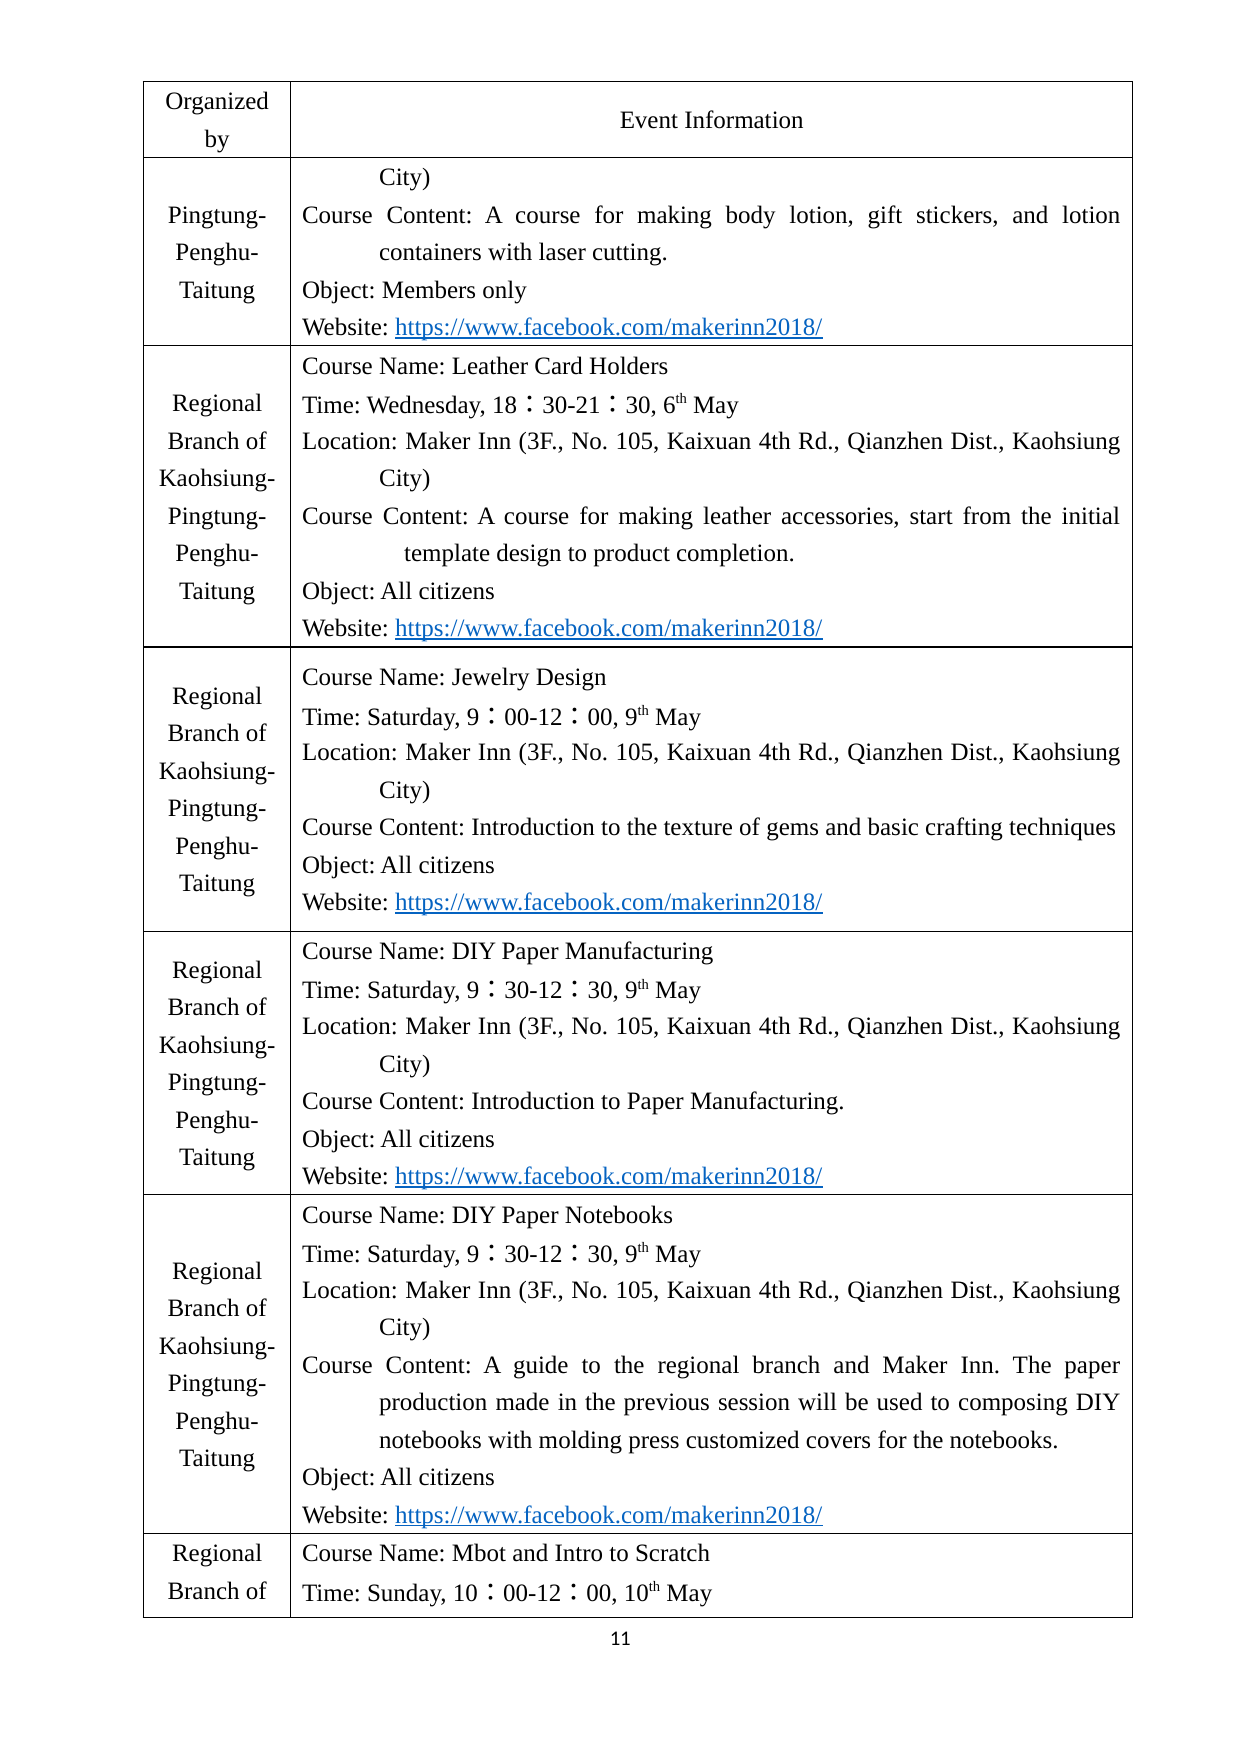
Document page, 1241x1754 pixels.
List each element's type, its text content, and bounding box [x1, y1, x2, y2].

table_cell Course Name: Leather Card Holders Time: Wednesday, 18：30-21：30, 6th May Location: Maker Inn (3F., No. 105, Kaixuan 4th Rd., Qianzhen Dist., Kaohsiung City) Course Content: A course for making leather accessories, start from the initial template design to product completion. Object: All citizens Website: https://www.facebook.com/makerinn2018/ [291, 346, 1132, 646]
table_cell Regional Branch of Kaohsiung-Pingtung-Penghu-Taitung [144, 932, 290, 1194]
table_cell Course Name: Jewelry Design Time: Saturday, 9：00-12：00, 9th May Location: Maker Inn (3F., No. 105, Kaixuan 4th Rd., Qianzhen Dist., Kaohsiung City) Course Content: Introduction to the texture of gems and basic crafting techniques Object: All citizens Website: https://www.facebook.com/makerinn2018/ [291, 648, 1132, 931]
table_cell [291, 1534, 1132, 1617]
table_header Event Information [291, 82, 1132, 157]
table_header Organized by [144, 82, 290, 157]
table_cell Regional Branch of Kaohsiung-Pingtung-Penghu-Taitung [144, 648, 290, 931]
table_cell Regional Branch of Kaohsiung-Pingtung-Penghu-Taitung [144, 346, 290, 646]
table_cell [144, 158, 290, 345]
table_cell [291, 158, 1132, 345]
table_cell Course Name: DIY Paper Notebooks Time: Saturday, 9：30-12：30, 9th May Location: Maker Inn (3F., No. 105, Kaixuan 4th Rd., Qianzhen Dist., Kaohsiung City) Course Content: A guide to the regional branch and Maker Inn. The paper production made in the previous session will be used to composing DIY notebooks with molding press customized covers for the notebooks. Object: All citizens Website: https://www.facebook.com/makerinn2018/ [291, 1195, 1132, 1533]
table_cell Course Name: DIY Paper Manufacturing Time: Saturday, 9：30-12：30, 9th May Location: Maker Inn (3F., No. 105, Kaixuan 4th Rd., Qianzhen Dist., Kaohsiung City) Course Content: Introduction to Paper Manufacturing. Object: All citizens Website: https://www.facebook.com/makerinn2018/ [291, 932, 1132, 1194]
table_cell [144, 1534, 290, 1617]
table_cell Regional Branch of Kaohsiung-Pingtung-Penghu-Taitung [144, 1195, 290, 1533]
